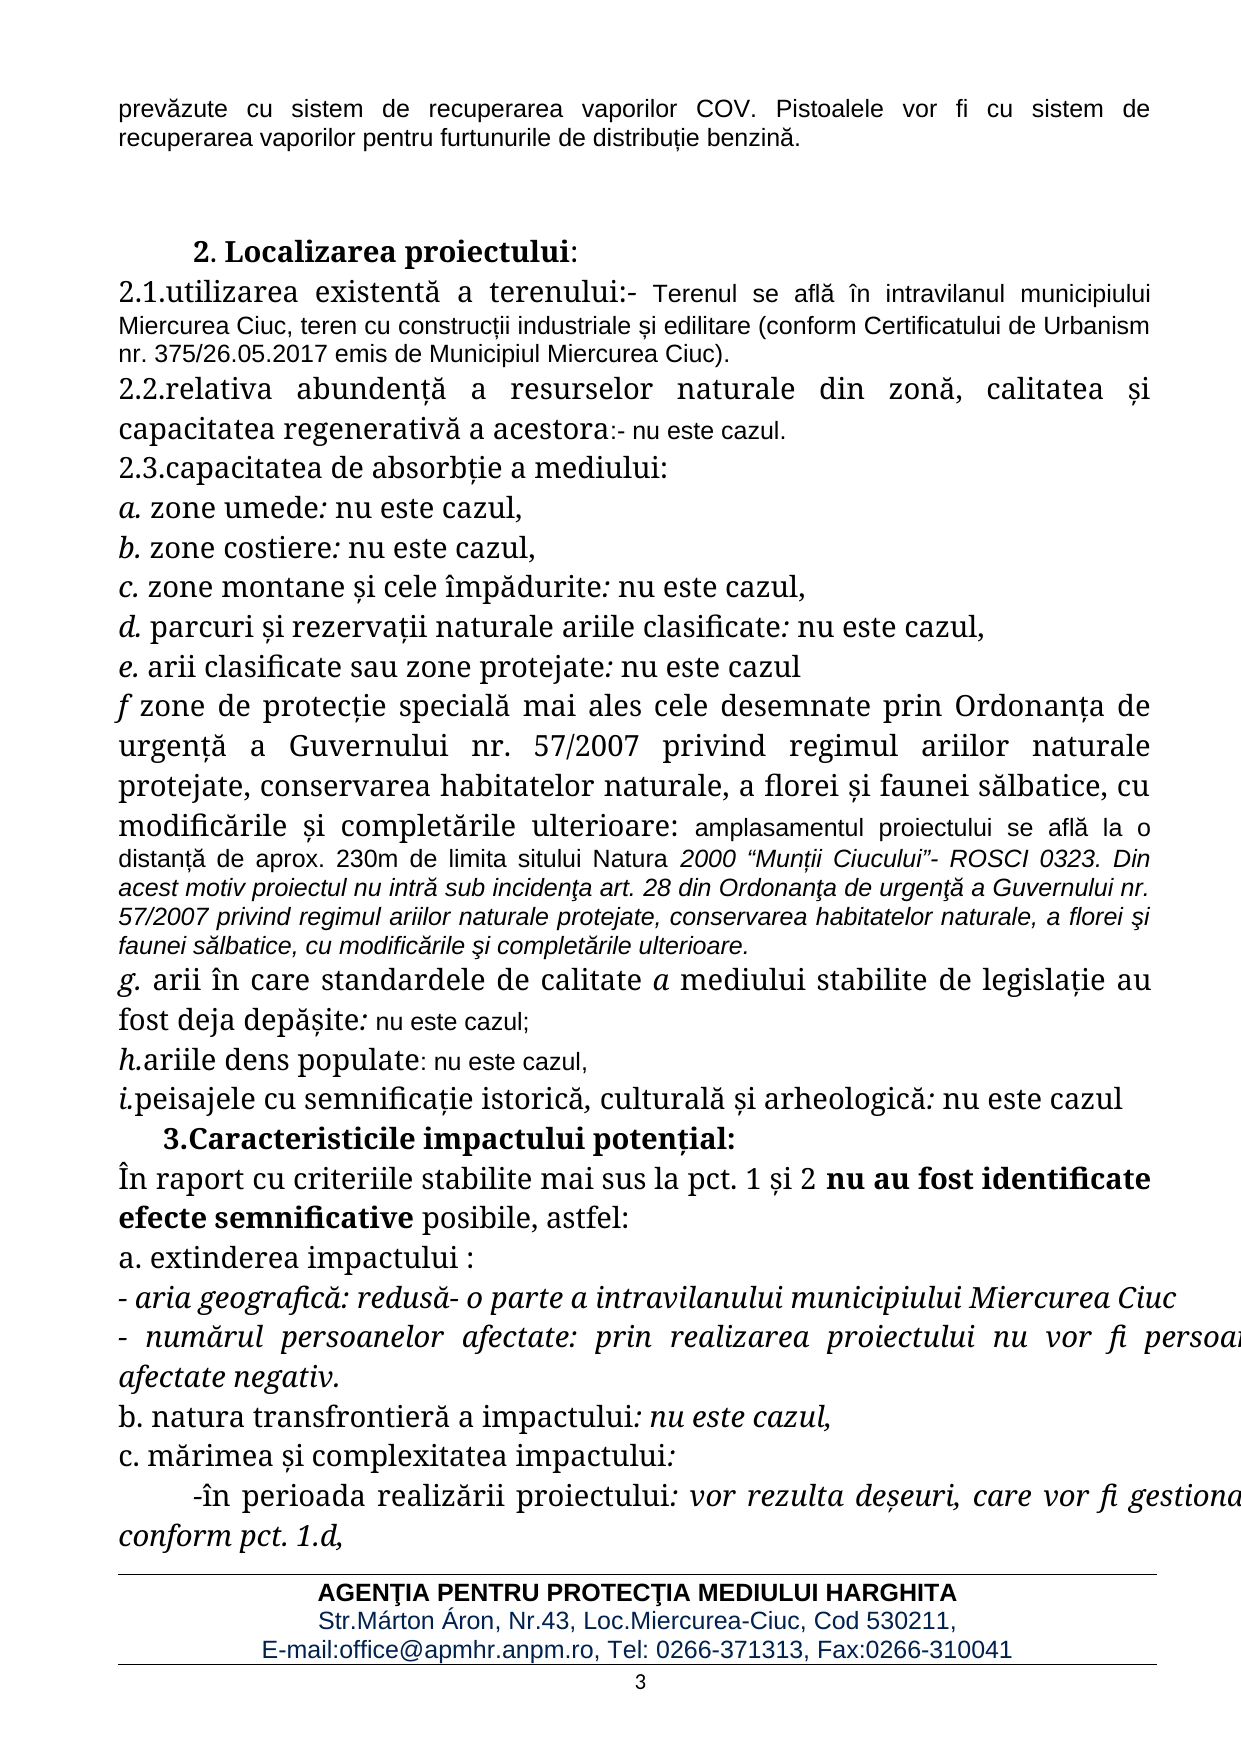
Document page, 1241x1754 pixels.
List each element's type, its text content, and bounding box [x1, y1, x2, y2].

text a. extinderea impactului : [118, 1237, 1240, 1277]
text e. arii clasificate sau zone protejate: nu este cazul [118, 646, 1240, 686]
text - numărul persoanelor afectate: prin realizarea proiectului nu vor fi persoane afectate negativ. [118, 1317, 1240, 1396]
text c. mărimea şi complexitatea impactului: [118, 1436, 1240, 1475]
text - aria geografică: redusă- o parte a intravilanului municipiului Miercurea Ciuc [118, 1277, 1240, 1317]
text a. zone umede: nu este cazul, [118, 487, 1240, 527]
text g. arii în care standardele de calitate a mediului stabilite de legislaţie au fost deja depăşite: nu este cazul; [118, 959, 1152, 1039]
text În raport cu criteriile stabilite mai sus la pct. 1 şi 2 nu au fost identificate efecte semnificative posibile, astfel: [118, 1158, 1152, 1237]
text b. zone costiere: nu este cazul, [118, 527, 1240, 567]
text 2.3.capacitatea de absorbţie a mediului: [118, 448, 1240, 487]
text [118, 94, 1152, 152]
text 2.2.relativa abundenţă a resurselor naturale din zonă, calitatea şi capacitatea regenerativă a acestora:- nu este cazul. [118, 368, 1152, 448]
text f zone de protecţie specială mai ales cele desemnate prin Ordonanţa de urgenţă a Guvernului nr. 57/2007 privind regimul ariilor naturale protejate, conservarea habitatelor naturale, a florei şi faunei sălbatice, cu modificările şi completările ulterioare: amplasamentul proiectului se află la o distanță de aprox. 230m de limita sitului Natura 2000 “Munții Ciucului”- ROSCI 0323. Din acest motiv proiectul nu intră sub incidenţa art. 28 din Ordonanţa de urgenţă a Guvernului nr. 57/2007 privind regimul ariilor naturale protejate, conservarea habitatelor naturale, a florei şi faunei sălbatice, cu modificările şi completările ulterioare. [118, 686, 1152, 959]
text c. zone montane şi cele împădurite: nu este cazul, [118, 567, 1240, 606]
text b. natura transfrontieră a impactului: nu este cazul, [118, 1396, 1240, 1436]
text 3.Caracteristicile impactului potenţial: [156, 1118, 1240, 1158]
text d. parcuri şi rezervaţii naturale ariile clasificate: nu este cazul, [118, 606, 1240, 646]
text 2.1.utilizarea existentă a terenului:- Terenul se află în intravilanul municipiului Miercurea Ciuc, teren cu construcții industriale și edilitare (conform Certificatului de Urbanism nr. 375/26.05.2017 emis de Municipiul Miercurea Ciuc). [118, 271, 1152, 368]
text -în perioada realizării proiectului: vor rezulta deşeuri, care vor fi gestionate conform pct. 1.d, [118, 1475, 1240, 1555]
text h.ariile dens populate: nu este cazul, [118, 1039, 1240, 1078]
text i.peisajele cu semnificaţie istorică, culturală şi arheologică: nu este cazul [118, 1078, 1240, 1118]
text 2. Localizarea proiectului: [155, 231, 1240, 271]
